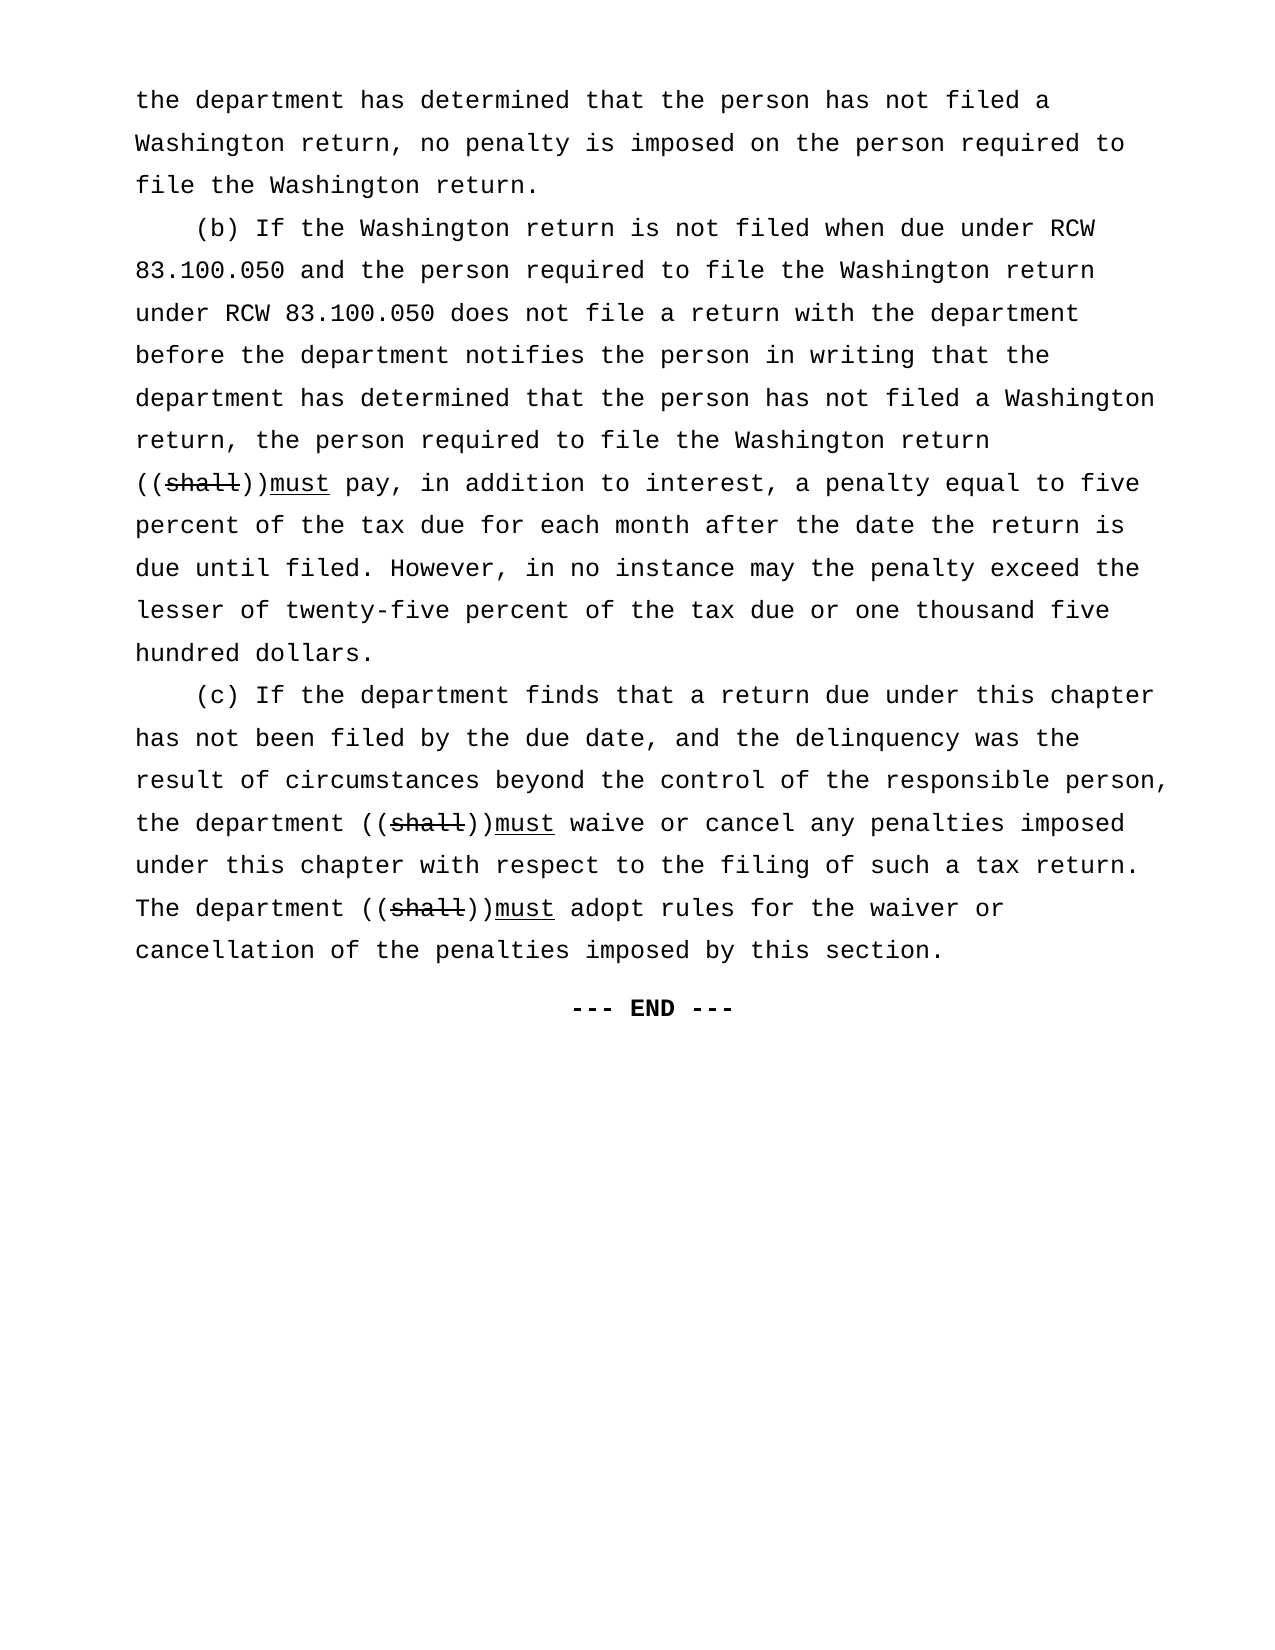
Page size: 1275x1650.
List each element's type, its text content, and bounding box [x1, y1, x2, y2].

text (b) If the Washington return is not filed when due under RCW 83.100.050 and the person required to file the Washington return under RCW 83.100.050 does not file a return with the department before the department notifies the person in writing that the department has determined that the person has not filed a Washington return, the person required to file the Washington return ((shall))must pay, in addition to interest, a penalty equal to five percent of the tax due for each month after the date the return is due until filed. However, in no instance may the penalty exceed the lesser of twenty-five percent of the tax due or one thousand five hundred dollars. [135, 202, 1170, 670]
text --- END --- [135, 996, 1170, 1024]
text (c) If the department finds that a return due under this chapter has not been filed by the due date, and the delinquency was the result of circumstances beyond the control of the responsible person, the department ((shall))must waive or cancel any penalties imposed under this chapter with respect to the filing of such a tax return. The department ((shall))must adopt rules for the waiver or cancellation of the penalties imposed by this section. [135, 670, 1170, 967]
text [135, 75, 1170, 202]
